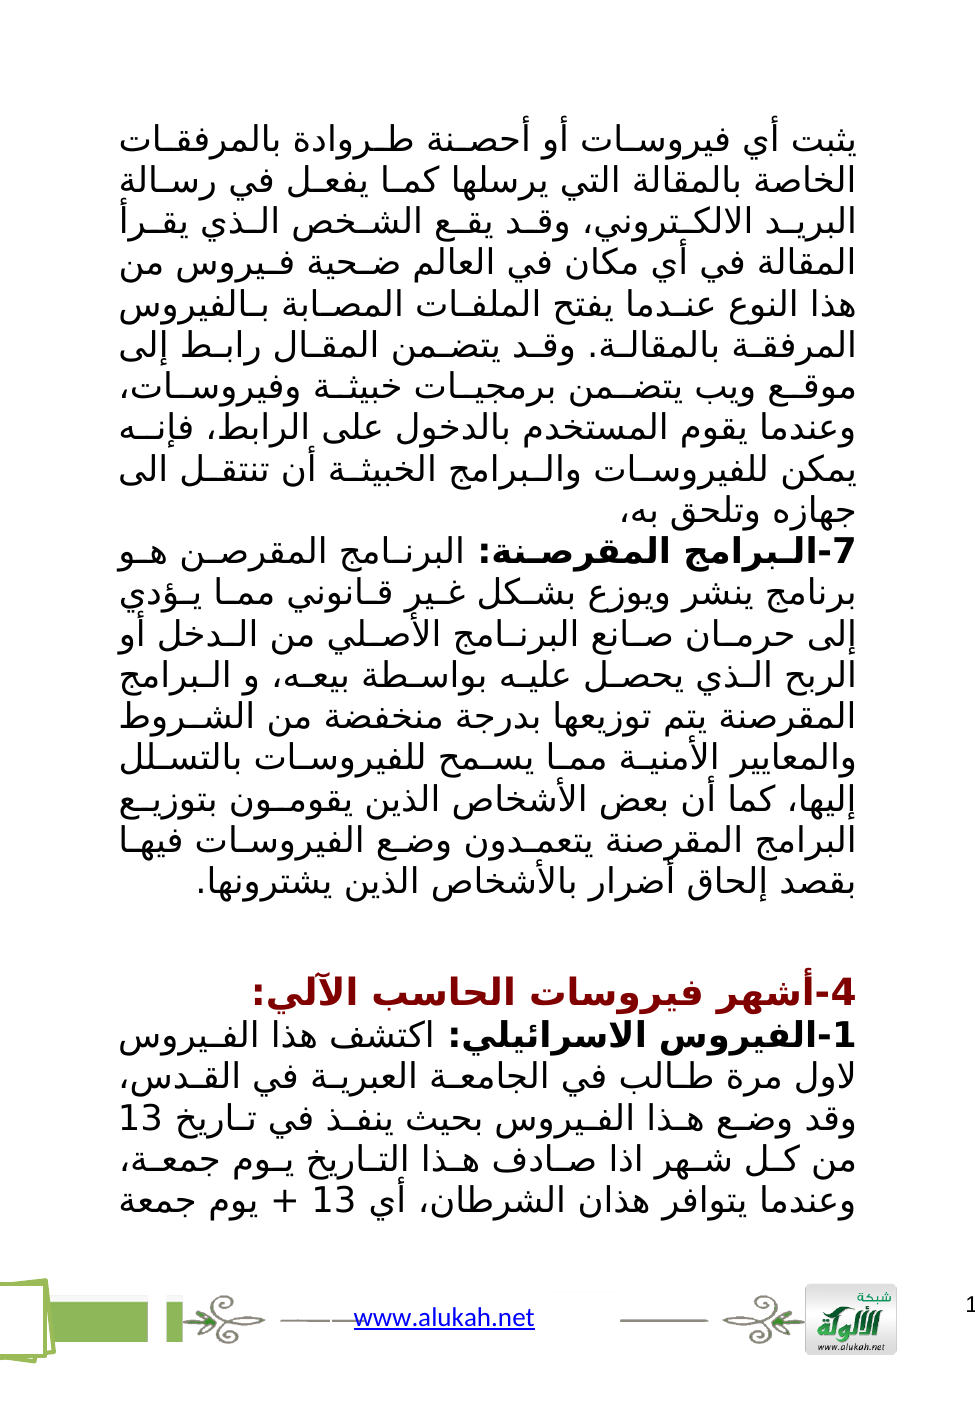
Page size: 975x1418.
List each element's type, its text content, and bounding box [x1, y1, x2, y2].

picture [24, 1280, 923, 1370]
subtitle 4-أشهر فيروسات الحاسب الآلي: [118, 971, 857, 1014]
text 7-البرامج المقرصنة: البرنامج المقرصن هو برنامج ينشر ويوزع بشكل غير قانوني مما يؤدي إلى حرمان صانع البرنامج الأصلي من الدخل أو الربح الذي يحصل عليه بواسطة بيعه، و البرامج المقرصنة يتم توزيعها بدرجة منخفضة من الشروط والمعايير الأمنية مما يسمح للفيروسات بالتسلل إليها، كما أن بعض الأشخاص الذين يقومون بتوزيع البرامج المقرصنة يتعمدون وضع الفيروسات فيها بقصد إلحاق أضرار بالأشخاص الذين يشترونها. [118, 531, 857, 902]
